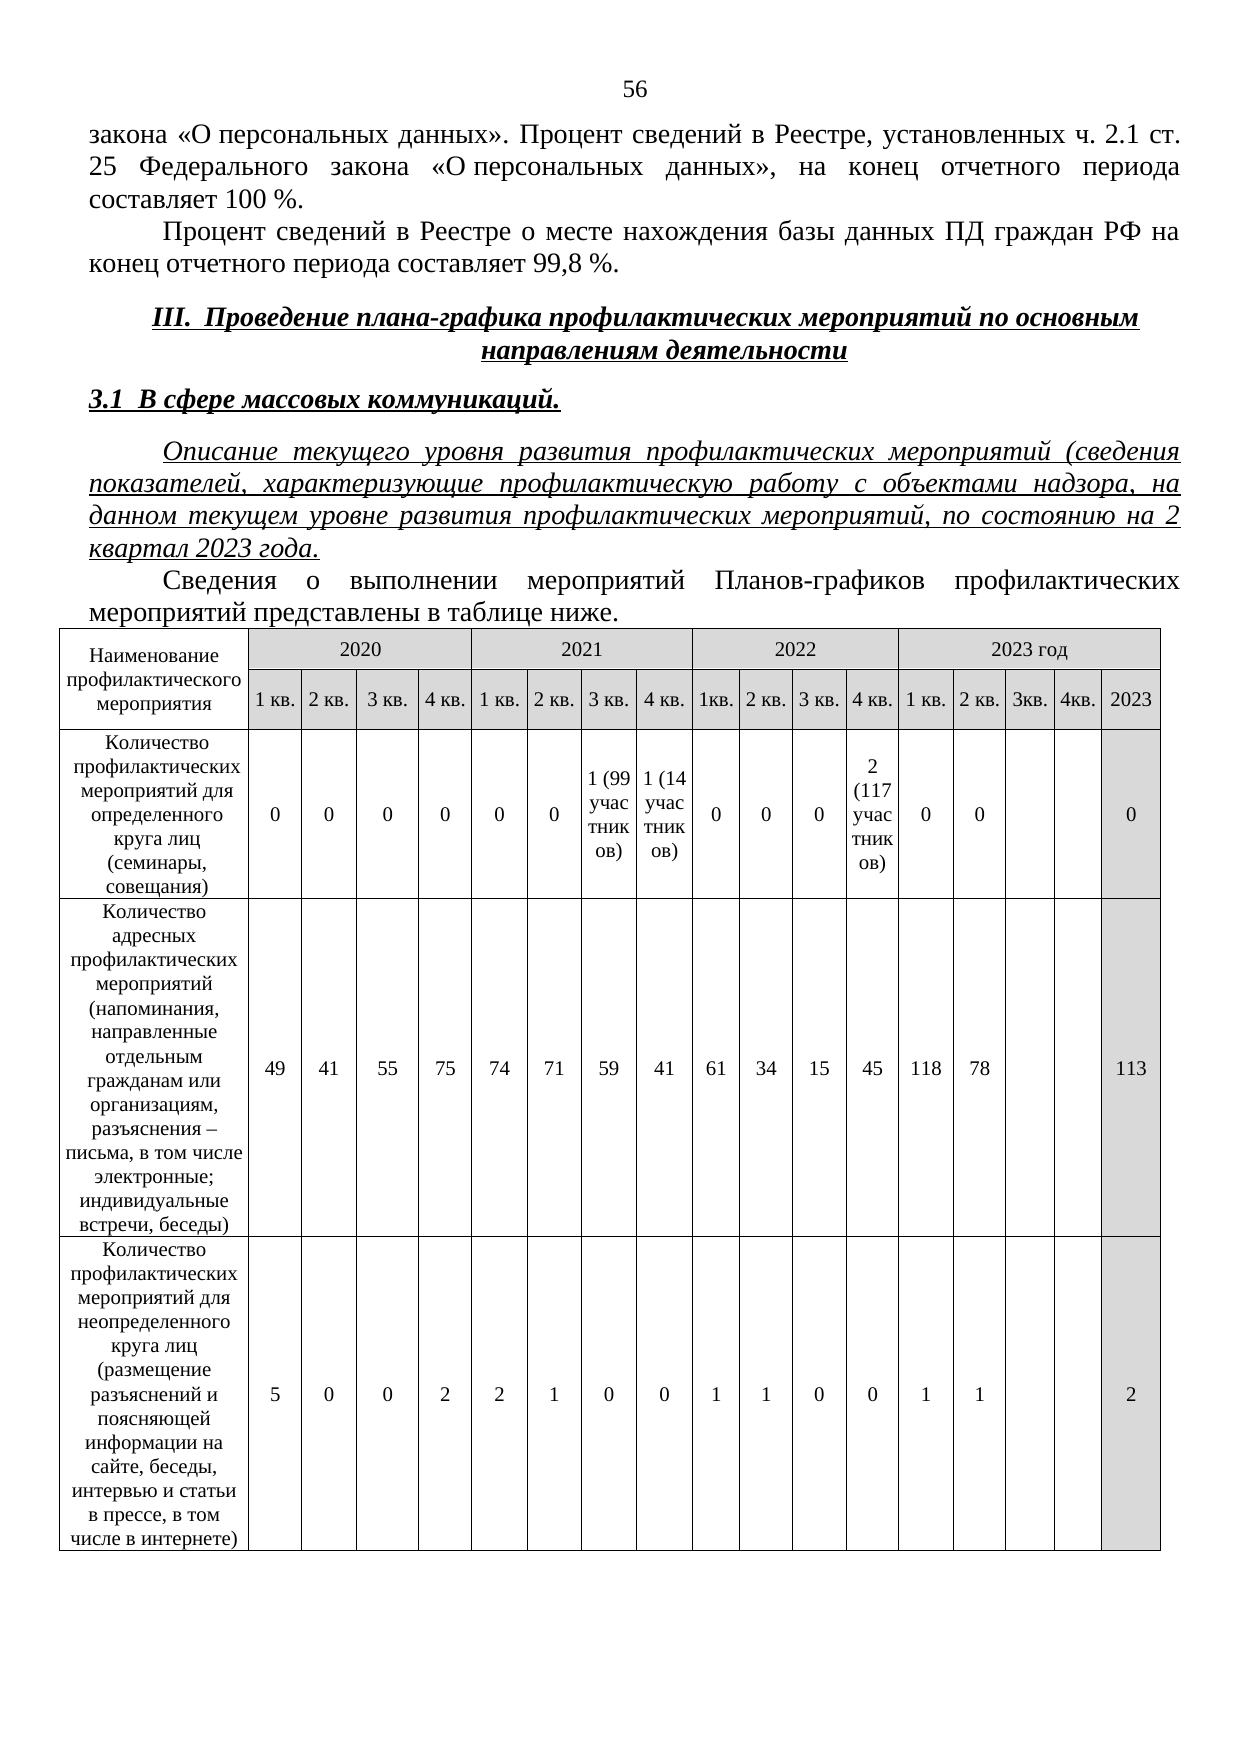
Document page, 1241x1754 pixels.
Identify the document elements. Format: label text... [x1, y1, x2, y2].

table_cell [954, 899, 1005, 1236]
text Описание текущего уровня развития профилактических мероприятий (сведения показателей, характеризующие профилактическую работу с объектами надзора, на данном текущем уровне развития профилактических мероприятий, по состоянию на 2 квартал 2023 года. [89, 496, 1181, 527]
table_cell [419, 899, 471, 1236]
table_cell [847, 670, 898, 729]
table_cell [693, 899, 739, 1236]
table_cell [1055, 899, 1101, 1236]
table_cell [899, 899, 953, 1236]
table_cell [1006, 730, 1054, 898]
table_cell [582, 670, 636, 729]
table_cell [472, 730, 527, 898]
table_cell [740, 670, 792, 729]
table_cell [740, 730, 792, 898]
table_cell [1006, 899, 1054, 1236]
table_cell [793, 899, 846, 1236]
list Проведение плана-графика профилактических мероприятий по основным направлениям деятельности [110, 300, 1181, 365]
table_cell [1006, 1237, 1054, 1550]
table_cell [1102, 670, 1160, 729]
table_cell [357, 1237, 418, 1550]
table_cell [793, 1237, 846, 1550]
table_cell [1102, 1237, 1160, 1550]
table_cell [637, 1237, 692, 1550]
text Сведения о выполнении мероприятий Планов-графиков профилактических мероприятий представлены в таблице ниже. [89, 563, 1181, 628]
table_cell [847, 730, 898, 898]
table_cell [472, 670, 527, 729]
text Описание текущего уровня развития профилактических мероприятий (сведения показателей, характеризующие профилактическую работу с объектами надзора, на данном текущем уровне развития профилактических мероприятий, по состоянию на 2 квартал 2023 года. [89, 433, 1181, 494]
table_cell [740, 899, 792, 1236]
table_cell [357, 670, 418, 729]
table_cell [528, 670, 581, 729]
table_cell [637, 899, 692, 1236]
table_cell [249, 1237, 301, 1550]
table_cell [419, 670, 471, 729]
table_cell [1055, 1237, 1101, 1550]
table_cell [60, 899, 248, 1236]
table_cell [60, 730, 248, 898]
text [89, 117, 1181, 214]
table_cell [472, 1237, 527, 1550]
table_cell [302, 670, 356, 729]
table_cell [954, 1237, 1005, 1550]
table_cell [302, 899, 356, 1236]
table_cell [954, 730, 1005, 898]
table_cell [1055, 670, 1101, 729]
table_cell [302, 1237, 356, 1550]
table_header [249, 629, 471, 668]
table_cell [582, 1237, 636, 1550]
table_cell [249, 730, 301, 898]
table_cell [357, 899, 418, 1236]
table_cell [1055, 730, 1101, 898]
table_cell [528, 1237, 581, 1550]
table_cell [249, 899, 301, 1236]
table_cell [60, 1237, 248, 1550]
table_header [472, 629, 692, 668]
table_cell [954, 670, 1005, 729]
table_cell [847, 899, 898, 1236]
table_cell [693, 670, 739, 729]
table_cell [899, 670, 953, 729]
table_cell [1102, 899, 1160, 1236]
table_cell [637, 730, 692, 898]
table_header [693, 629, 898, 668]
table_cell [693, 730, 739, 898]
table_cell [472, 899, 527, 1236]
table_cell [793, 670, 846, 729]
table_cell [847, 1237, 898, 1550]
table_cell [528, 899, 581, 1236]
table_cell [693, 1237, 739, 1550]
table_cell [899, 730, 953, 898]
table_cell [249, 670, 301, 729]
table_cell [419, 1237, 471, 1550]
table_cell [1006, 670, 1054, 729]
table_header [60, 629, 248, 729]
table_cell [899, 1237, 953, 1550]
text 3.1 В сфере массовых коммуникаций. [89, 382, 1181, 414]
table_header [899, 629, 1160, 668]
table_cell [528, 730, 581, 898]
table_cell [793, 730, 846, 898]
text Описание текущего уровня развития профилактических мероприятий (сведения показателей, характеризующие профилактическую работу с объектами надзора, на данном текущем уровне развития профилактических мероприятий, по состоянию на 2 квартал 2023 года. [89, 528, 1181, 563]
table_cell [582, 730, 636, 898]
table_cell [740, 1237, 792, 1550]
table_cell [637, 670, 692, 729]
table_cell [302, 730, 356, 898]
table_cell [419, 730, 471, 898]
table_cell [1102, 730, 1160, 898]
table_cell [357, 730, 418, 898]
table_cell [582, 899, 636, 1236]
text Процент сведений в Реестре о месте нахождения базы данных ПД граждан РФ на конец отчетного периода составляет 99,8 %. [89, 214, 1181, 279]
